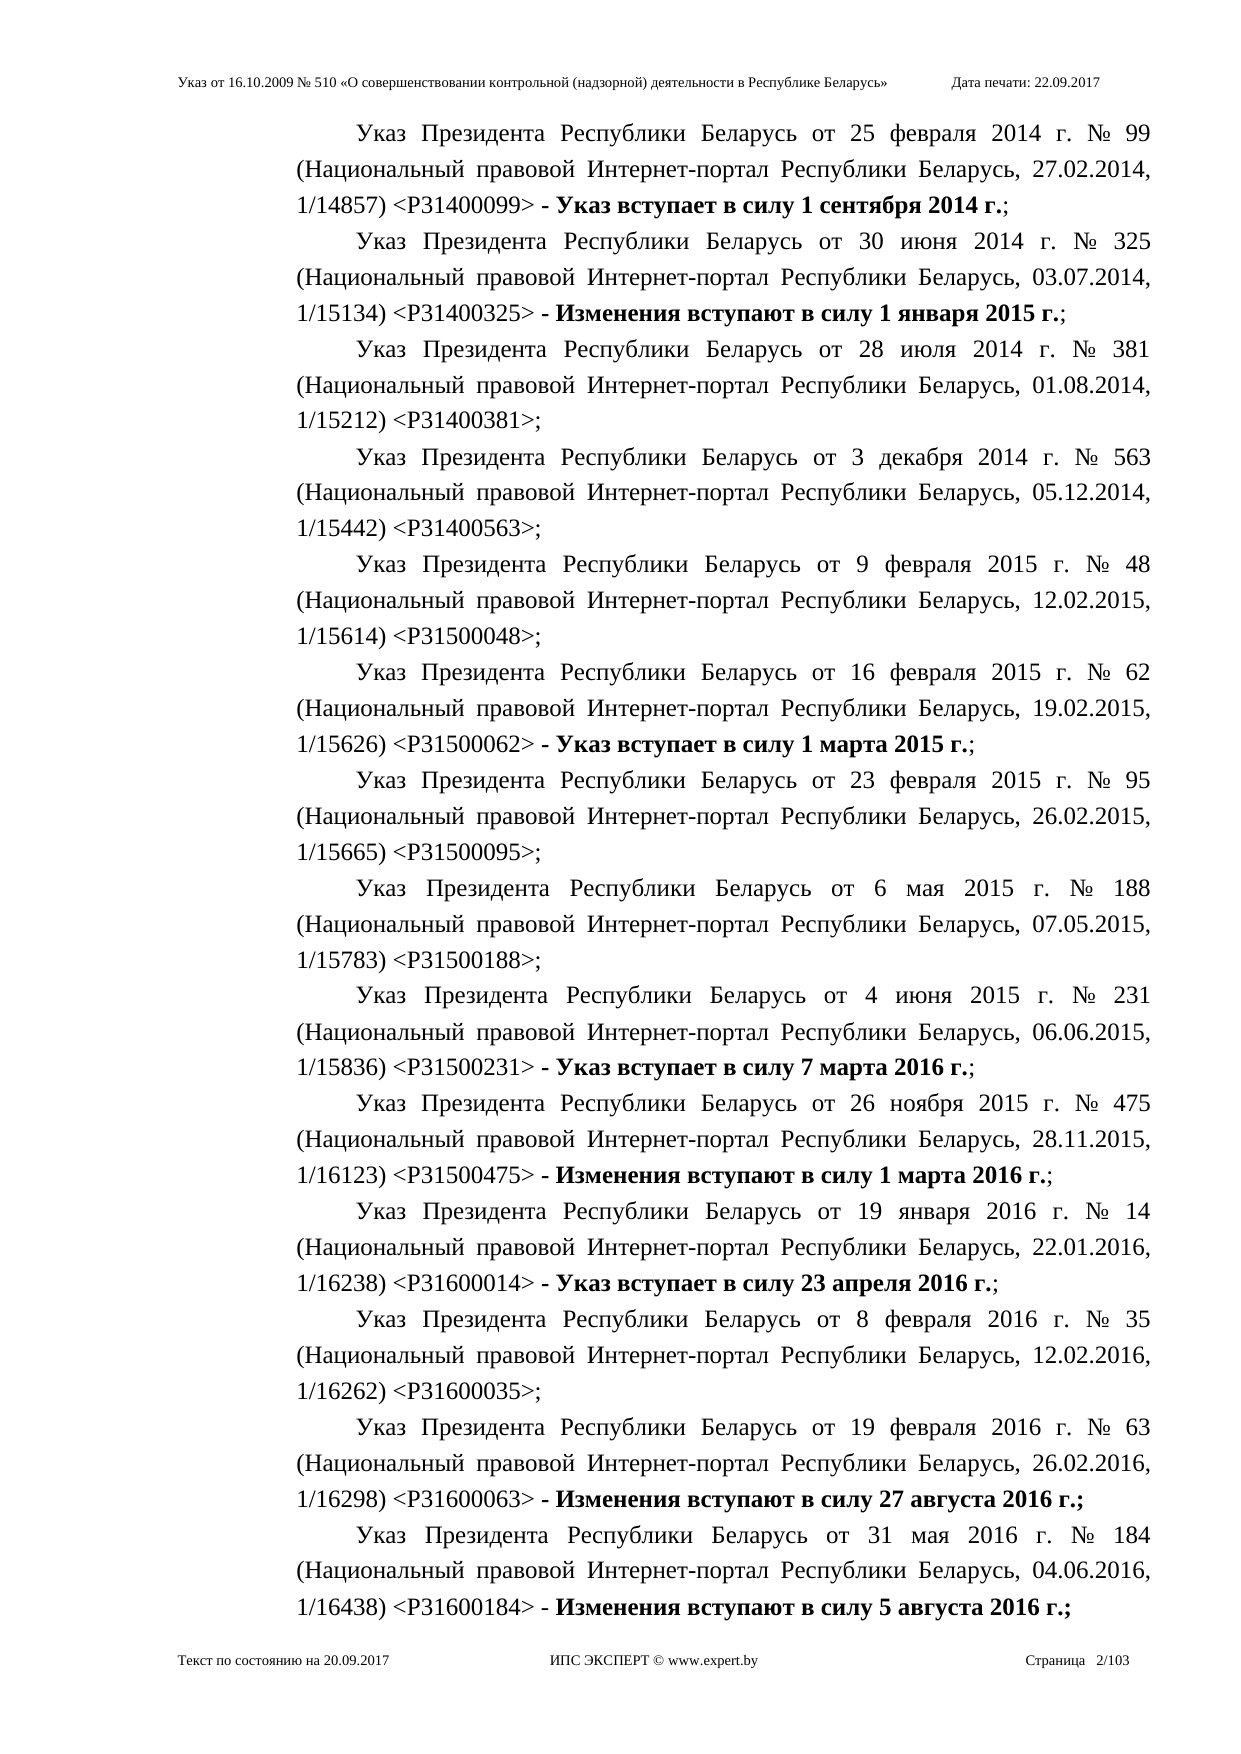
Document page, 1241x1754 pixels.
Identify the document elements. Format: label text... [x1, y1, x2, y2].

text Указ Президента Республики Беларусь от 9 февраля 2015 г. № 48 (Национальный правовой Интернет-портал Республики Беларусь, 12.02.2015, 1/15614) <P31500048>; [296, 549, 1152, 650]
text Указ Президента Республики Беларусь от 4 июня 2015 г. № 231 (Национальный правовой Интернет-портал Республики Беларусь, 06.06.2015, 1/15836) <P31500231> - Указ вступает в силу 7 марта 2016 г.; [296, 981, 1152, 1081]
text Указ Президента Республики Беларусь от 30 июня 2014 г. № 325 (Национальный правовой Интернет-портал Республики Беларусь, 03.07.2014, 1/15134) <P31400325> - Изменения вступают в силу 1 января 2015 г.; [296, 226, 1152, 327]
text Указ Президента Республики Беларусь от 6 мая 2015 г. № 188 (Национальный правовой Интернет-портал Республики Беларусь, 07.05.2015, 1/15783) <P31500188>; [296, 873, 1152, 973]
text Указ Президента Республики Беларусь от 3 декабря 2014 г. № 563 (Национальный правовой Интернет-портал Республики Беларусь, 05.12.2014, 1/15442) <P31400563>; [296, 442, 1152, 542]
text Указ Президента Республики Беларусь от 19 января 2016 г. № 14 (Национальный правовой Интернет-портал Республики Беларусь, 22.01.2016, 1/16238) <P31600014> - Указ вступает в силу 23 апреля 2016 г.; [296, 1196, 1152, 1297]
text Указ Президента Республики Беларусь от 16 февраля 2015 г. № 62 (Национальный правовой Интернет-портал Республики Беларусь, 19.02.2015, 1/15626) <P31500062> - Указ вступает в силу 1 марта 2015 г.; [296, 657, 1152, 758]
text Указ Президента Республики Беларусь от 31 мая 2016 г. № 184 (Национальный правовой Интернет-портал Республики Беларусь, 04.06.2016, 1/16438) <P31600184> - Изменения вступают в силу 5 августа 2016 г.; [296, 1520, 1152, 1620]
text Указ Президента Республики Беларусь от 26 ноября 2015 г. № 475 (Национальный правовой Интернет-портал Республики Беларусь, 28.11.2015, 1/16123) <P31500475> - Изменения вступают в силу 1 марта 2016 г.; [296, 1088, 1152, 1189]
text Указ Президента Республики Беларусь от 8 февраля 2016 г. № 35 (Национальный правовой Интернет-портал Республики Беларусь, 12.02.2016, 1/16262) <P31600035>; [296, 1304, 1152, 1405]
text Указ Президента Республики Беларусь от 28 июля 2014 г. № 381 (Национальный правовой Интернет-портал Республики Беларусь, 01.08.2014, 1/15212) <P31400381>; [296, 334, 1152, 434]
text Указ Президента Республики Беларусь от 23 февраля 2015 г. № 95 (Национальный правовой Интернет-портал Республики Беларусь, 26.02.2015, 1/15665) <P31500095>; [296, 765, 1152, 866]
text Указ Президента Республики Беларусь от 25 февраля 2014 г. № 99 (Национальный правовой Интернет-портал Республики Беларусь, 27.02.2014, 1/14857) <P31400099> - Указ вступает в силу 1 сентября 2014 г.; [296, 118, 1152, 219]
text Указ Президента Республики Беларусь от 19 февраля 2016 г. № 63 (Национальный правовой Интернет-портал Республики Беларусь, 26.02.2016, 1/16298) <P31600063> - Изменения вступают в силу 27 августа 2016 г.; [296, 1412, 1152, 1512]
